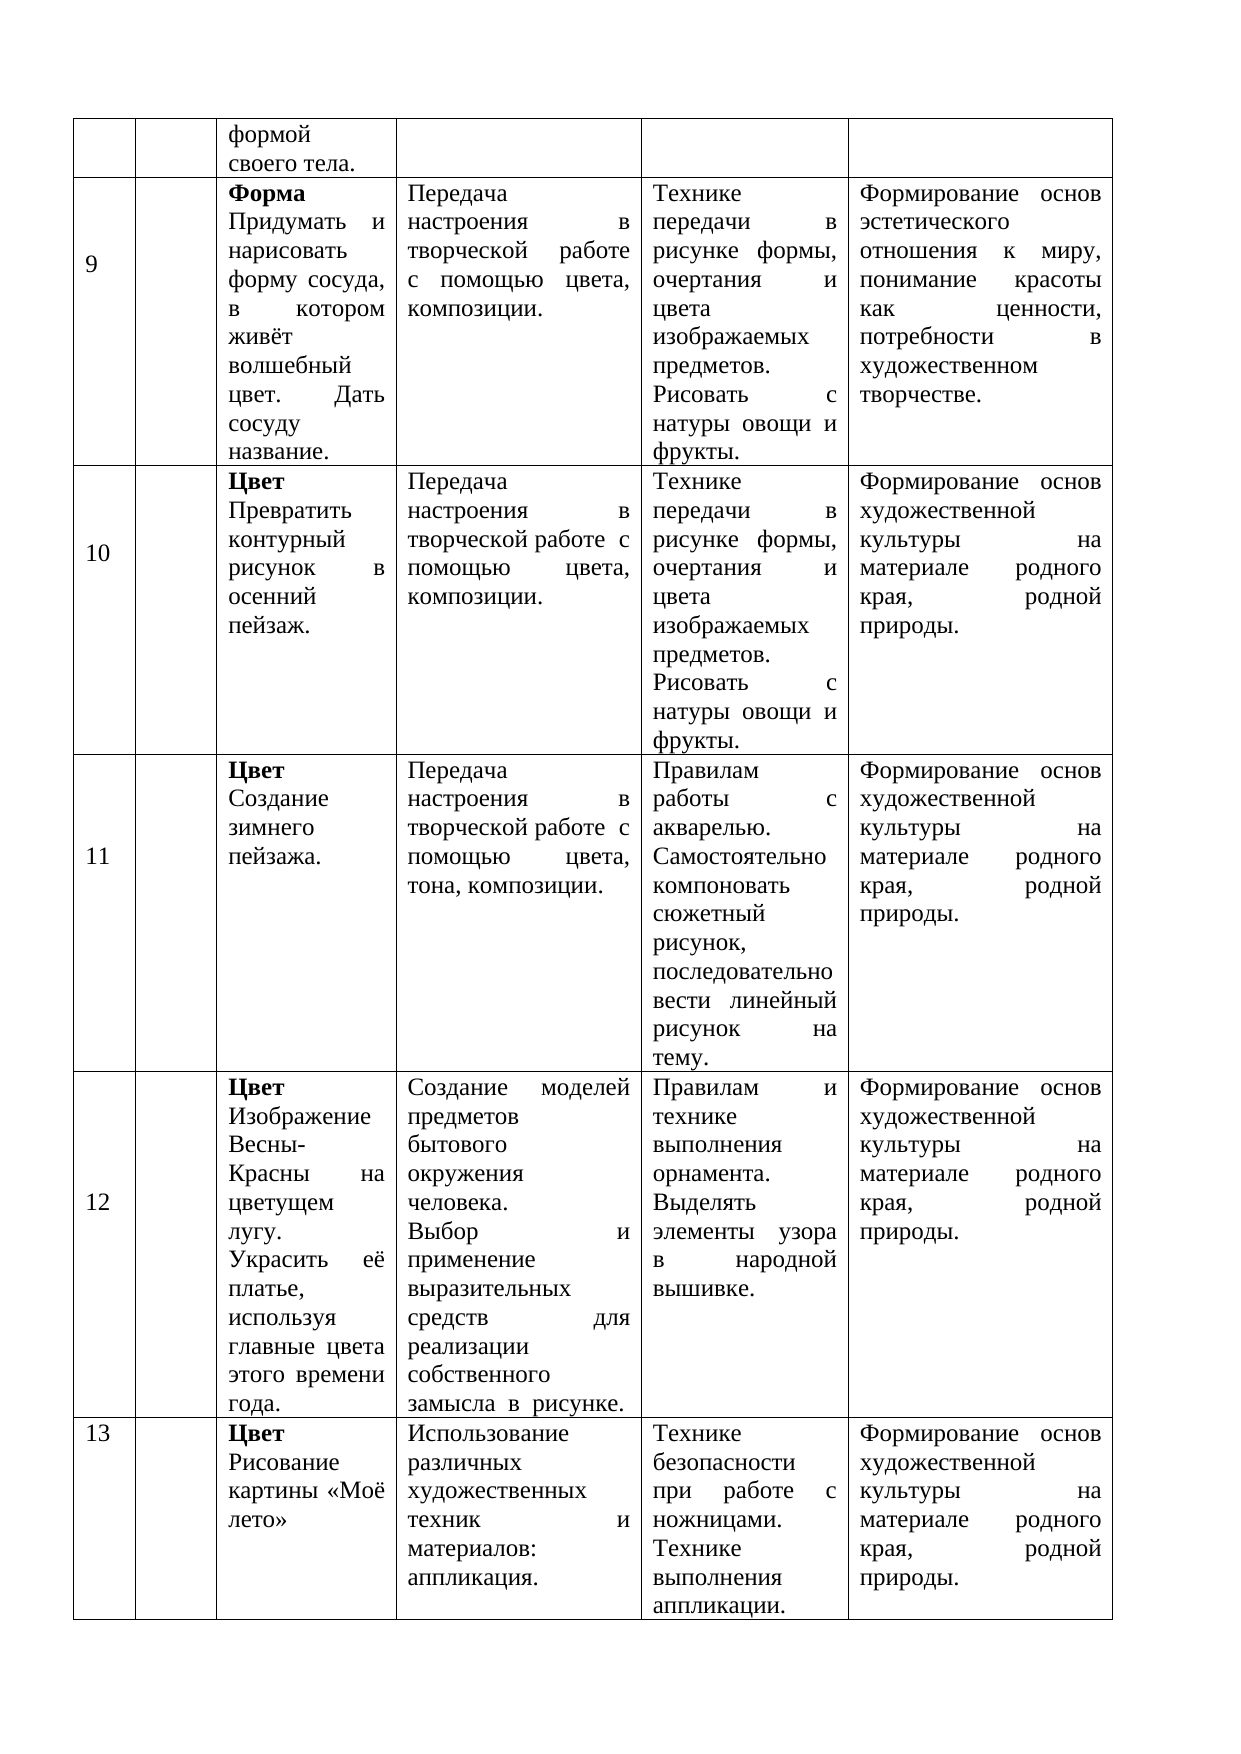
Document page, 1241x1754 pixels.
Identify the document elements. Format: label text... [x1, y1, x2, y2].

table_cell [136, 1418, 216, 1619]
table_cell 13 [74, 1418, 135, 1619]
table_cell Передача настроения в творческой работе с помощью цвета, тона, композиции. [397, 755, 641, 1071]
table_cell Формирование основ художественной культуры на материале родного края, родной природы. [849, 755, 1112, 1071]
table_cell Цвет Изображение Весны- Красны на цветущем лугу. Украсить её платье, используя главные цвета этого времени года. [217, 1072, 396, 1417]
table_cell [397, 119, 641, 177]
table_cell Формирование основ художественной культуры на материале родного края, родной природы. [849, 1072, 1112, 1417]
table_cell Формирование основ эстетического отношения к миру, понимание красоты как ценности, потребности в художественном творчестве. [849, 178, 1112, 465]
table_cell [849, 1418, 1112, 1619]
table_cell [136, 178, 216, 465]
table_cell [849, 119, 1112, 177]
table_cell 8 [74, 119, 135, 177]
table_cell Цвет Превратить контурный рисунок в осенний пейзаж. [217, 466, 396, 754]
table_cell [217, 119, 396, 177]
table_cell Формирование основ художественной культуры на материале родного края, родной природы. [849, 466, 1112, 754]
table_cell [136, 755, 216, 1071]
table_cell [217, 1418, 396, 1619]
table_cell Технике передачи в рисунке формы, очертания и цвета изображаемых предметов. Рисовать с натуры овощи и фрукты. [642, 178, 848, 465]
table_cell Правилам работы с акварелью. Самостоятельно компоновать сюжетный рисунок, последовательно вести линейный рисунок на тему. [642, 755, 848, 1071]
table_cell [136, 1072, 216, 1417]
table_cell Правилам и технике выполнения орнамента. Выделять элементы узора в народной вышивке. [642, 1072, 848, 1417]
table_cell Передача настроения в творческой работе с помощью цвета, композиции. [397, 466, 641, 754]
table_cell [136, 466, 216, 754]
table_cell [397, 1418, 641, 1619]
table_cell Создание моделей предметов бытового окружения человека. Выбор и применение выразительных средств для реализации собственного замысла в рисунке. [397, 1072, 641, 1417]
table_cell 9 [74, 178, 135, 465]
table_cell 10 [74, 466, 135, 754]
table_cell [642, 119, 848, 177]
table_cell Технике передачи в рисунке формы, очертания и цвета изображаемых предметов. Рисовать с натуры овощи и фрукты. [642, 466, 848, 754]
table_cell [136, 119, 216, 177]
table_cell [642, 1418, 848, 1619]
table_cell Передача настроения в творческой работе с помощью цвета, композиции. [397, 178, 641, 465]
table_cell Форма Придумать и нарисовать форму сосуда, в котором живёт волшебный цвет. Дать сосуду название. [217, 178, 396, 465]
table_cell Цвет Создание зимнего пейзажа. [217, 755, 396, 1071]
table_cell 11 [74, 755, 135, 1071]
table_cell 12 [74, 1072, 135, 1417]
